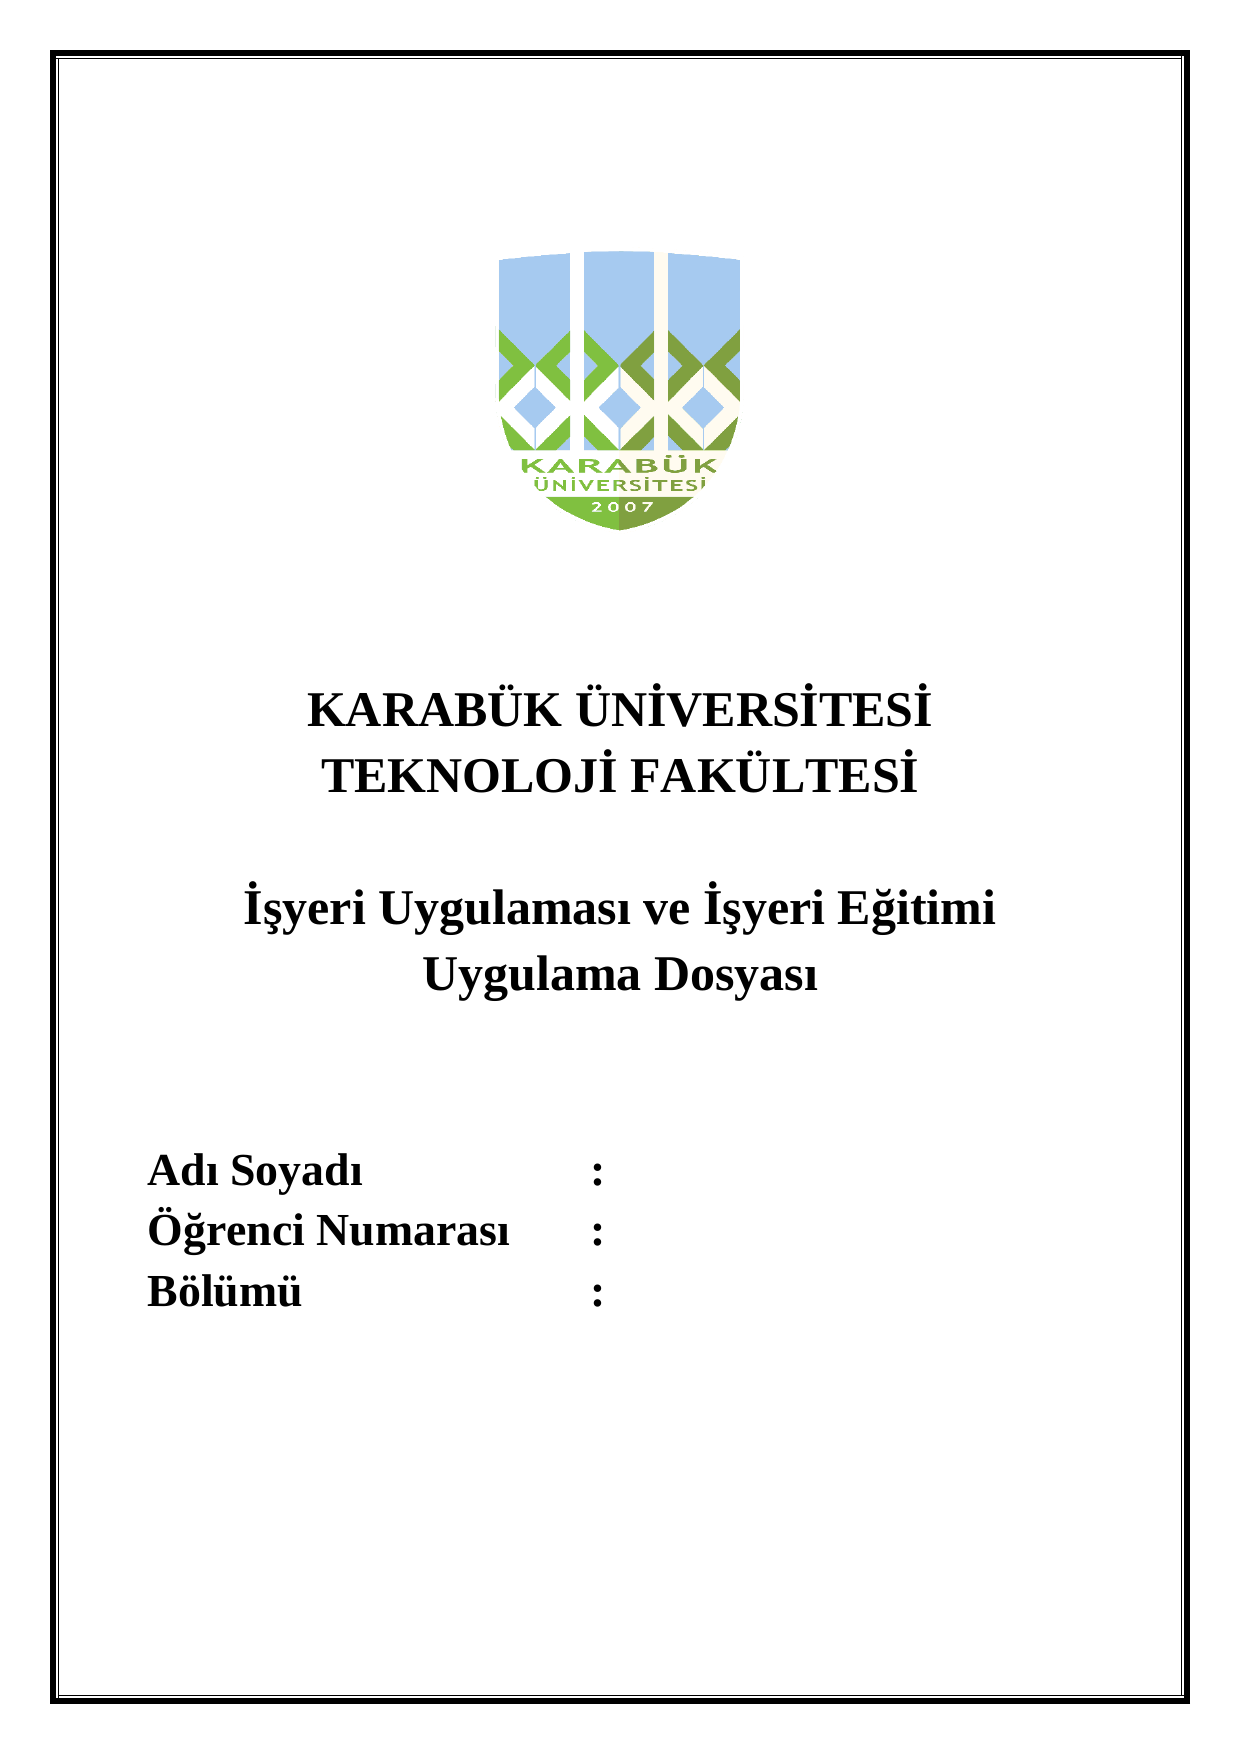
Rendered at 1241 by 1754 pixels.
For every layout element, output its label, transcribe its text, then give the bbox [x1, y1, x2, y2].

text Bölümü : [147, 1263, 1093, 1316]
text KARABÜK ÜNİVERSİTESİ [147, 680, 1093, 737]
text Öğrenci Numarası : [147, 1203, 1093, 1255]
text TEKNOLOJİ FAKÜLTESİ [147, 746, 1093, 803]
picture [441, 207, 799, 566]
text İşyeri Uygulaması ve İşyeri Eğitimi Uygulama Dosyası [147, 878, 1093, 1001]
text Adı Soyadı : [147, 1142, 1093, 1195]
